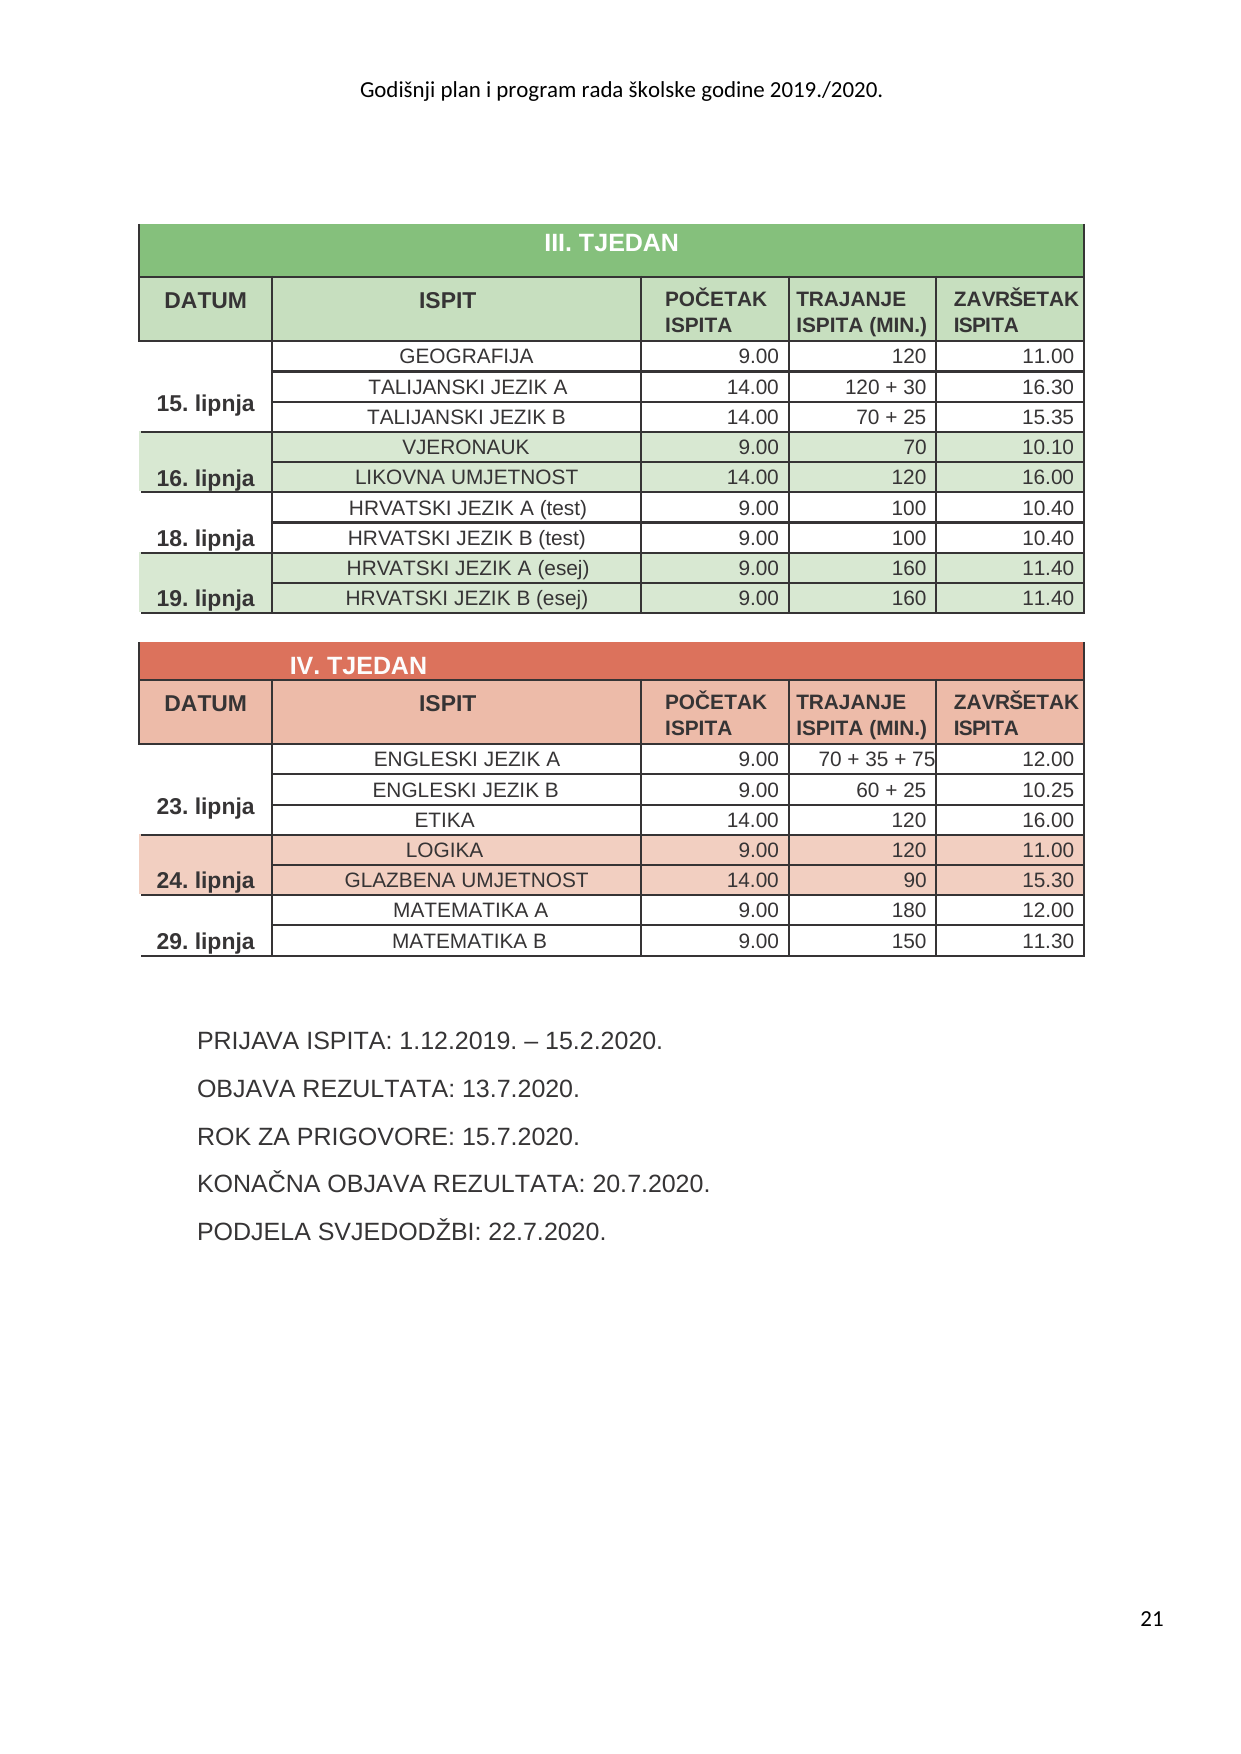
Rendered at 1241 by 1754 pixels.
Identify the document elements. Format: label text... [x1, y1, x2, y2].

table_cell 16. lipnja [139, 431, 271, 491]
table_cell 11.40 [937, 584, 1083, 612]
table_cell 100 [790, 524, 935, 552]
table_cell 100 [790, 493, 935, 521]
table_cell 90 [790, 866, 935, 894]
table_cell 9.00 [642, 342, 788, 370]
table_cell POČETAK ISPITA [642, 681, 788, 743]
table_cell 19. lipnja [139, 552, 271, 612]
table_cell 160 [790, 584, 935, 612]
table_cell 120 [790, 342, 935, 370]
table_cell HRVATSKI JEZIK B (esej) [273, 584, 640, 612]
table_cell 23. lipnja [139, 745, 271, 834]
table_cell TRAJANJE ISPITA (MIN.) [790, 278, 935, 340]
table_cell 70 [790, 433, 935, 461]
table_cell ZAVRŠETAK ISPITA [937, 278, 1083, 340]
table_cell 120 [790, 836, 935, 864]
table_cell 10.25 [937, 775, 1083, 803]
text ROK ZA PRIGOVORE: 15.7.2020. [197, 1121, 1163, 1150]
table_cell 9.00 [642, 584, 788, 612]
table_cell 14.00 [642, 403, 788, 431]
text PRIJAVA ISPITA: 1.12.2019. – 15.2.2020. [197, 1026, 1163, 1055]
table_cell 14.00 [642, 866, 788, 894]
table_cell 29. lipnja [139, 894, 271, 954]
table_cell 16.30 [937, 373, 1083, 401]
table_cell TRAJANJE ISPITA (MIN.) [790, 681, 935, 743]
table_cell 18. lipnja [139, 491, 271, 552]
table_cell 11.30 [937, 926, 1083, 954]
table_cell ZAVRŠETAK ISPITA [937, 681, 1083, 743]
table_cell 16.00 [937, 806, 1083, 834]
table_cell ETIKA [273, 806, 640, 834]
table_cell 9.00 [642, 926, 788, 954]
table_cell TALIJANSKI JEZIK A [273, 373, 640, 401]
table_cell 11.00 [937, 342, 1083, 370]
text PODJELA SVJEDODŽBI: 22.7.2020. [197, 1217, 1163, 1246]
table_cell ISPIT [273, 681, 640, 743]
table_cell 9.00 [642, 433, 788, 461]
table_cell 120 + 30 [790, 373, 935, 401]
table_cell 15.35 [937, 403, 1083, 431]
table_cell 150 [790, 926, 935, 954]
table_cell 9.00 [642, 745, 788, 773]
table_header IV. TJEDAN [140, 642, 1083, 679]
table_cell 120 [790, 806, 935, 834]
table_cell LOGIKA [273, 836, 640, 864]
table_cell 14.00 [642, 463, 788, 491]
table_cell 160 [790, 554, 935, 582]
table_cell MATEMATIKA A [273, 896, 640, 924]
text OBJAVA REZULTATA: 13.7.2020. [197, 1074, 1163, 1102]
table_cell 11.00 [937, 836, 1083, 864]
table_cell 14.00 [642, 806, 788, 834]
table_cell DATUM [140, 278, 271, 340]
table_cell 9.00 [642, 554, 788, 582]
table_cell HRVATSKI JEZIK A (test) [273, 493, 640, 521]
table_cell HRVATSKI JEZIK A (esej) [273, 554, 640, 582]
table_cell 9.00 [642, 836, 788, 864]
table_cell MATEMATIKA B [273, 926, 640, 954]
table_cell 9.00 [642, 896, 788, 924]
table_cell 120 [790, 463, 935, 491]
table_cell 10.10 [937, 433, 1083, 461]
table_cell TALIJANSKI JEZIK B [273, 403, 640, 431]
table_cell ENGLESKI JEZIK B [273, 775, 640, 803]
table_cell 16.00 [937, 463, 1083, 491]
table_cell 60 + 25 [790, 775, 935, 803]
table_cell 9.00 [642, 493, 788, 521]
table_cell 24. lipnja [139, 834, 271, 894]
table_cell LIKOVNA UMJETNOST [273, 463, 640, 491]
text KONAČNA OBJAVA REZULTATA: 20.7.2020. [197, 1169, 1163, 1198]
table_header III. TJEDAN [140, 224, 1083, 276]
table_cell ENGLESKI JEZIK A [273, 745, 640, 773]
table_cell 15.30 [937, 866, 1083, 894]
table_cell 9.00 [642, 775, 788, 803]
table_cell 10.40 [937, 493, 1083, 521]
table_cell 12.00 [937, 896, 1083, 924]
table_cell 15. lipnja [139, 342, 271, 431]
table_cell 9.00 [642, 524, 788, 552]
table_cell GLAZBENA UMJETNOST [273, 866, 640, 894]
table_cell 10.40 [937, 524, 1083, 552]
table_cell VJERONAUK [273, 433, 640, 461]
table_cell GEOGRAFIJA [273, 342, 640, 370]
table_cell 70 + 35 + 75 [790, 745, 935, 773]
table_cell ISPIT [273, 278, 640, 340]
table_cell 14.00 [642, 373, 788, 401]
table_cell 70 + 25 [790, 403, 935, 431]
table_cell DATUM [140, 681, 271, 743]
table_cell 11.40 [937, 554, 1083, 582]
table_cell HRVATSKI JEZIK B (test) [273, 524, 640, 552]
table_cell POČETAK ISPITA [642, 278, 788, 340]
table_cell 12.00 [937, 745, 1083, 773]
table_cell 180 [790, 896, 935, 924]
